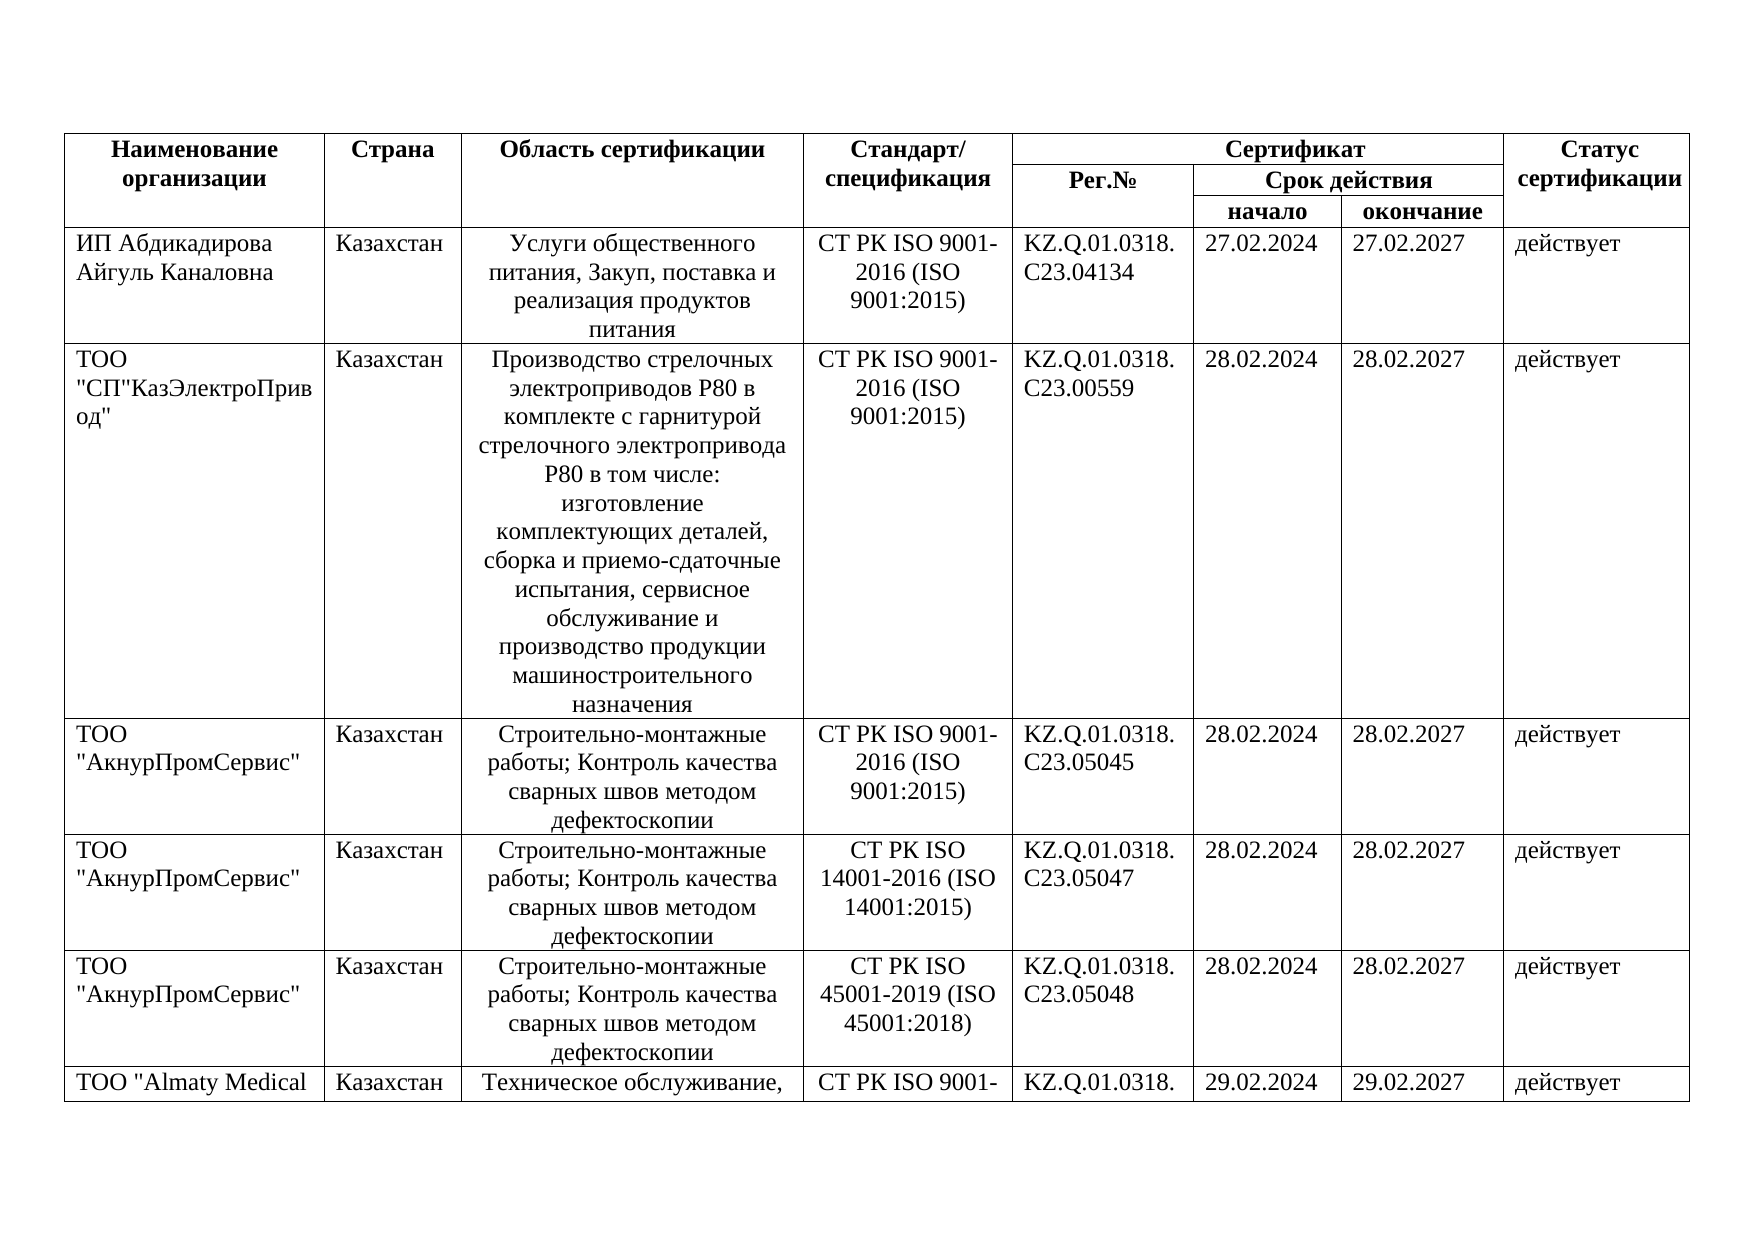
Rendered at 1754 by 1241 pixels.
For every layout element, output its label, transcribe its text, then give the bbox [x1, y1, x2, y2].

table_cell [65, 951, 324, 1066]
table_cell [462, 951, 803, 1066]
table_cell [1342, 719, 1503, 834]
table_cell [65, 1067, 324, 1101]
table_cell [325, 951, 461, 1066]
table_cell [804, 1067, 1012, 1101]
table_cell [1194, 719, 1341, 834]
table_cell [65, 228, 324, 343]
table_cell Рег.№ [1013, 165, 1193, 227]
table_header Страна [325, 134, 461, 227]
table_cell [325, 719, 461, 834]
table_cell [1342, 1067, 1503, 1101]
table_header Наименование организации [65, 134, 324, 227]
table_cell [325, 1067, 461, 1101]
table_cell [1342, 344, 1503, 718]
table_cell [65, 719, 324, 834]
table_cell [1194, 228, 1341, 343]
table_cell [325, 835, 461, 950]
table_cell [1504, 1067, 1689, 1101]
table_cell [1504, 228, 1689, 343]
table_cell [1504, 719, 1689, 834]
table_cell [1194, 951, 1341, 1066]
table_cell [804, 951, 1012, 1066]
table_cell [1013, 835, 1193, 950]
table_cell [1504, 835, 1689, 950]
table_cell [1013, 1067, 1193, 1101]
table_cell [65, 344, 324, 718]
table_header Статус сертификации [1504, 134, 1689, 227]
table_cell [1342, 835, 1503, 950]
table_header Область сертификации [462, 134, 803, 227]
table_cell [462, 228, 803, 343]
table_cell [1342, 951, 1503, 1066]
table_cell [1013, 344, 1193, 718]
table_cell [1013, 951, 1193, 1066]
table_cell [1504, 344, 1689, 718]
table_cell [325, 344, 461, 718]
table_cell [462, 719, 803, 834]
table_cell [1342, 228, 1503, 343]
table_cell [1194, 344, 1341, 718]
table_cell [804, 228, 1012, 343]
table_cell начало [1194, 196, 1341, 227]
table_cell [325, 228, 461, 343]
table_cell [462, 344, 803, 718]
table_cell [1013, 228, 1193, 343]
table_cell Срок действия [1194, 165, 1503, 195]
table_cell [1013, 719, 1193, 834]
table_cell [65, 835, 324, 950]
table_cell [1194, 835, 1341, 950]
table_cell окончание [1342, 196, 1503, 227]
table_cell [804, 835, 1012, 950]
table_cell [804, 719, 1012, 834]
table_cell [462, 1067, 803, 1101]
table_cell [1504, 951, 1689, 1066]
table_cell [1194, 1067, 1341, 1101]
table_header Сертификат [1013, 134, 1503, 164]
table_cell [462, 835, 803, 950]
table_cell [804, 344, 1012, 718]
table_header Стандарт/ спецификация [804, 134, 1012, 227]
